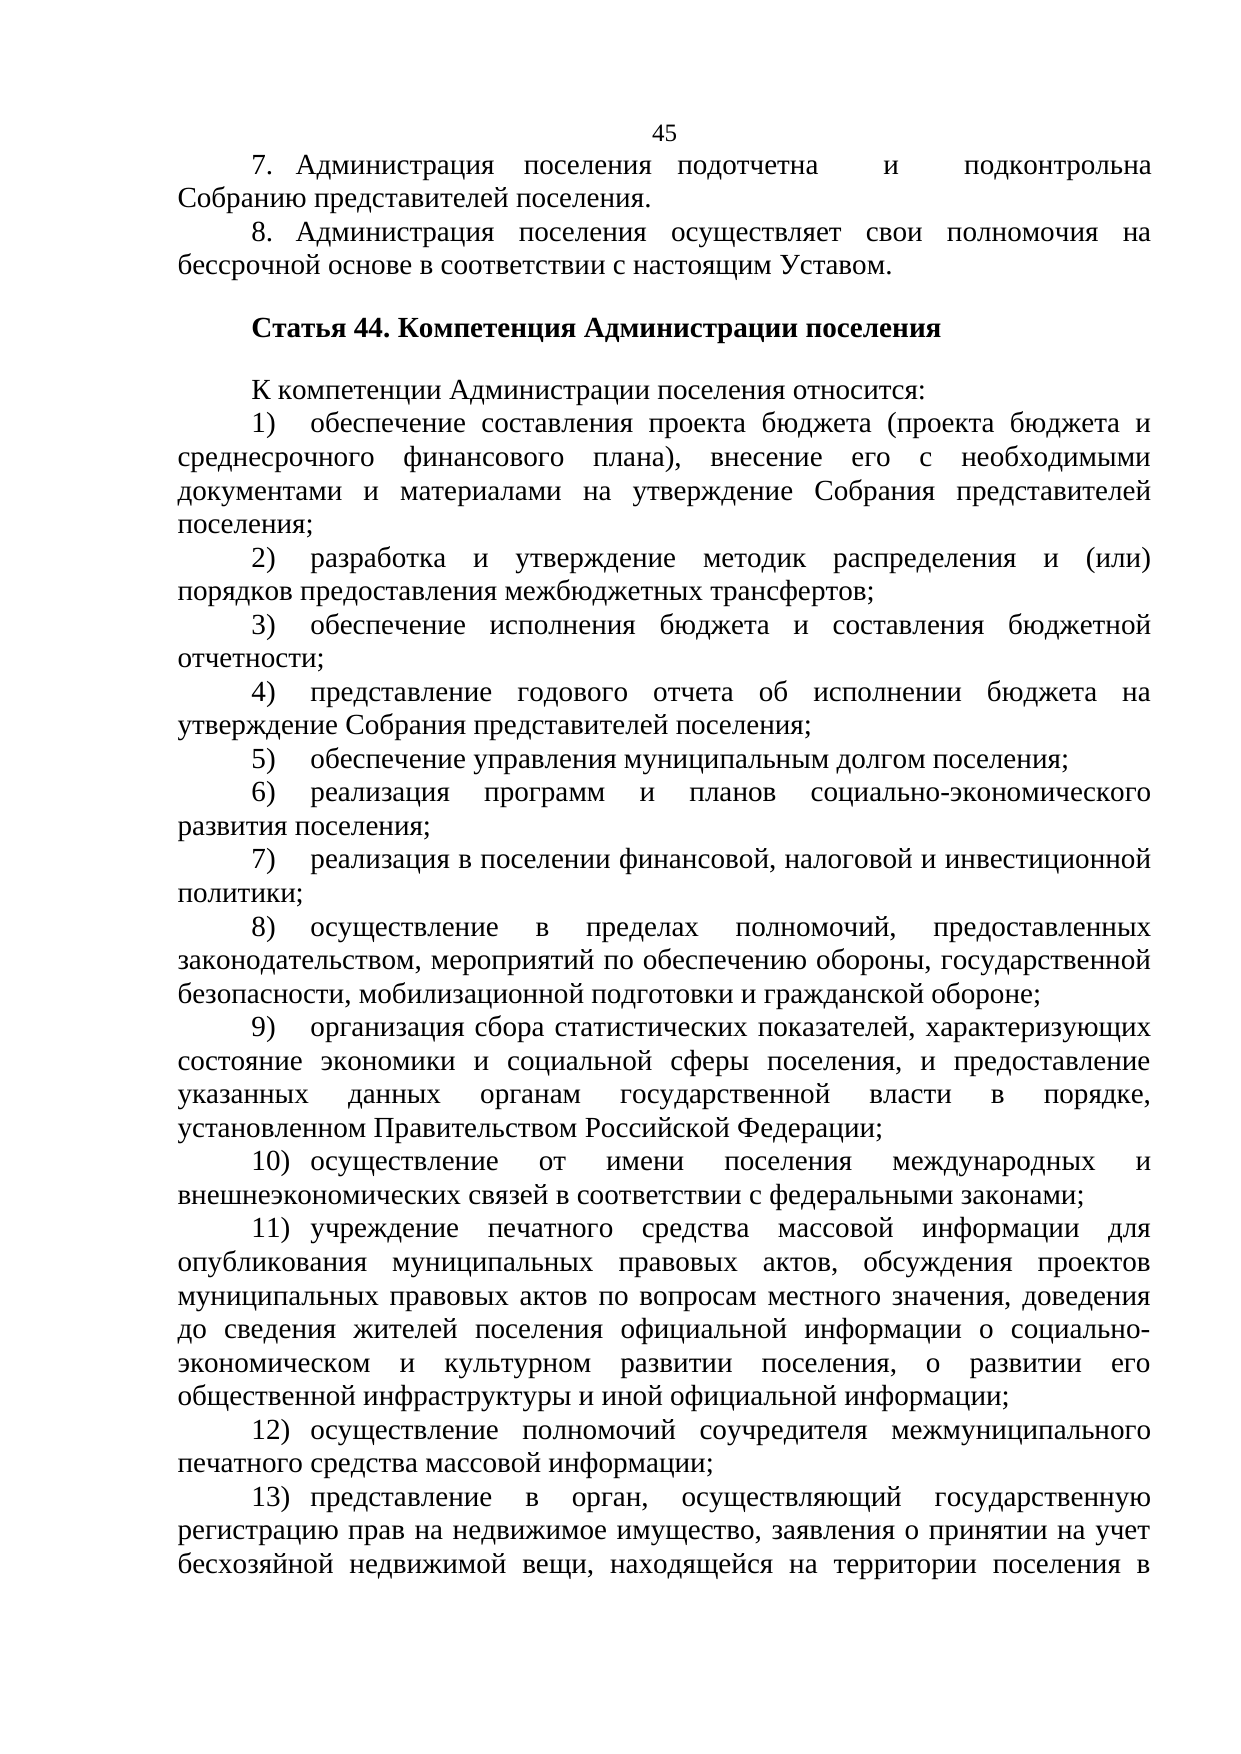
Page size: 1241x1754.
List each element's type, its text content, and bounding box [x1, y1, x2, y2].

list обеспечение составления проекта бюджета (проекта бюджета и среднесрочного финансового плана), внесение его с необходимыми документами и материалами на утверждение Собрания представителей поселения; [177, 406, 1152, 540]
text К компетенции Администрации поселения относится: [177, 372, 1152, 406]
list разработка и утверждение методик распределения и (или) порядков предоставления межбюджетных трансфертов; [177, 540, 1152, 607]
list Администрация поселения осуществляет свои полномочия на бессрочной основе в соответствии с настоящим Уставом. [177, 214, 1152, 281]
list организация сбора статистических показателей, характеризующих состояние экономики и социальной сферы поселения, и предоставление указанных данных органам государственной власти в порядке, установленном Правительством Российской Федерации; [177, 1009, 1152, 1143]
list представление годового отчета об исполнении бюджета на утверждение Собрания представителей поселения; [177, 674, 1152, 741]
list обеспечение управления муниципальным долгом поселения; [177, 741, 1152, 774]
list осуществление в пределах полномочий, предоставленных законодательством, мероприятий по обеспечению обороны, государственной безопасности, мобилизационной подготовки и гражданской обороне; [177, 909, 1152, 1009]
list учреждение печатного средства массовой информации для опубликования муниципальных правовых актов, обсуждения проектов муниципальных правовых актов по вопросам местного значения, доведения до сведения жителей поселения официальной информации о социально-экономическом и культурном развитии поселения, о развитии его общественной инфраструктуры и иной официальной информации; [177, 1211, 1152, 1412]
list Администрация поселения подотчетна и подконтрольна Собранию представителей поселения. [177, 147, 1152, 214]
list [177, 1479, 1152, 1579]
list осуществление полномочий соучредителя межмуниципального печатного средства массовой информации; [177, 1412, 1152, 1479]
list реализация программ и планов социально-экономического развития поселения; [177, 774, 1152, 842]
list обеспечение исполнения бюджета и составления бюджетной отчетности; [177, 607, 1152, 674]
list осуществление от имени поселения международных и внешнеэкономических связей в соответствии с федеральными законами; [177, 1143, 1152, 1211]
list реализация в поселении финансовой, налоговой и инвестиционной политики; [177, 842, 1152, 909]
subtitle Статья 44. Компетенция Администрации поселения [177, 310, 1152, 343]
